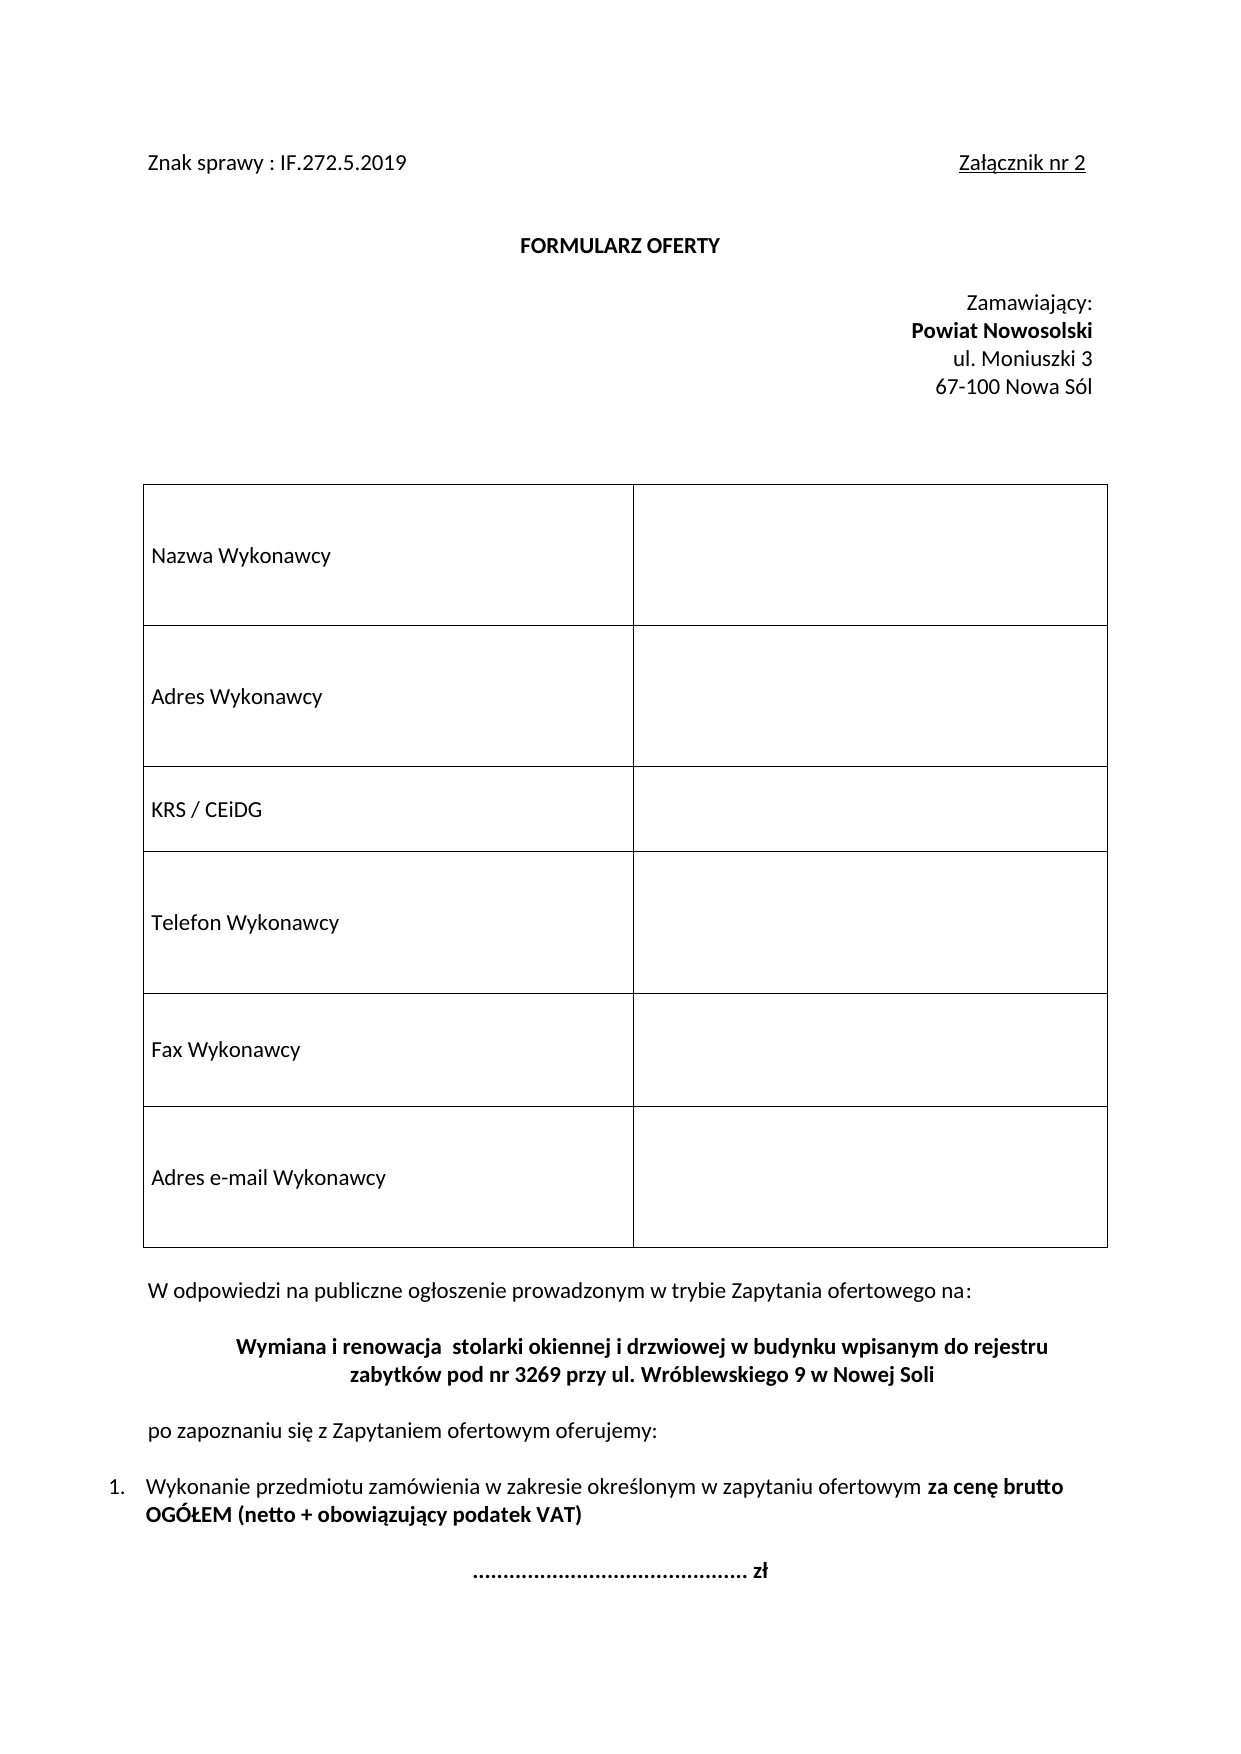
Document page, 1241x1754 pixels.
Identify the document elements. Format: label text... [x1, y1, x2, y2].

text ............................................. zł [148, 1556, 1093, 1584]
table_cell Adres e-mail Wykonawcy [144, 1107, 633, 1247]
list Wykonanie przedmiotu zamówienia w zakresie określonym w zapytaniu ofertowym za cenę brutto OGÓŁEM (netto + obowiązujący podatek VAT) [108, 1472, 1093, 1528]
table_cell [634, 1107, 1107, 1247]
text 67-100 Nowa Sól [148, 372, 1093, 400]
text po zapoznaniu się z Zapytaniem ofertowym oferujemy: [148, 1416, 1051, 1444]
table_header Nazwa Wykonawcy [144, 485, 633, 625]
text W odpowiedzi na publiczne ogłoszenie prowadzonym w trybie Zapytania ofertowego na: [148, 1276, 1093, 1304]
table_cell [634, 852, 1107, 992]
text FORMULARZ OFERTY [148, 232, 1093, 260]
table_cell [634, 994, 1107, 1106]
table_cell Adres Wykonawcy [144, 626, 633, 766]
text Zamawiający: [148, 288, 1093, 316]
table_cell [634, 626, 1107, 766]
table_cell Telefon Wykonawcy [144, 852, 633, 992]
text Powiat Nowosolski [148, 316, 1093, 344]
table_cell [634, 767, 1107, 851]
table_cell Fax Wykonawcy [144, 994, 633, 1106]
text ul. Moniuszki 3 [148, 344, 1093, 372]
text Znak sprawy : IF.272.5.2019 Załącznik nr 2 [148, 148, 1093, 176]
table_header [634, 485, 1107, 625]
text Wymiana i renowacja stolarki okiennej i drzwiowej w budynku wpisanym do rejestru zabytków pod nr 3269 przy ul. Wróblewskiego 9 w Nowej Soli [192, 1332, 1093, 1388]
table_cell KRS / CEiDG [144, 767, 633, 851]
